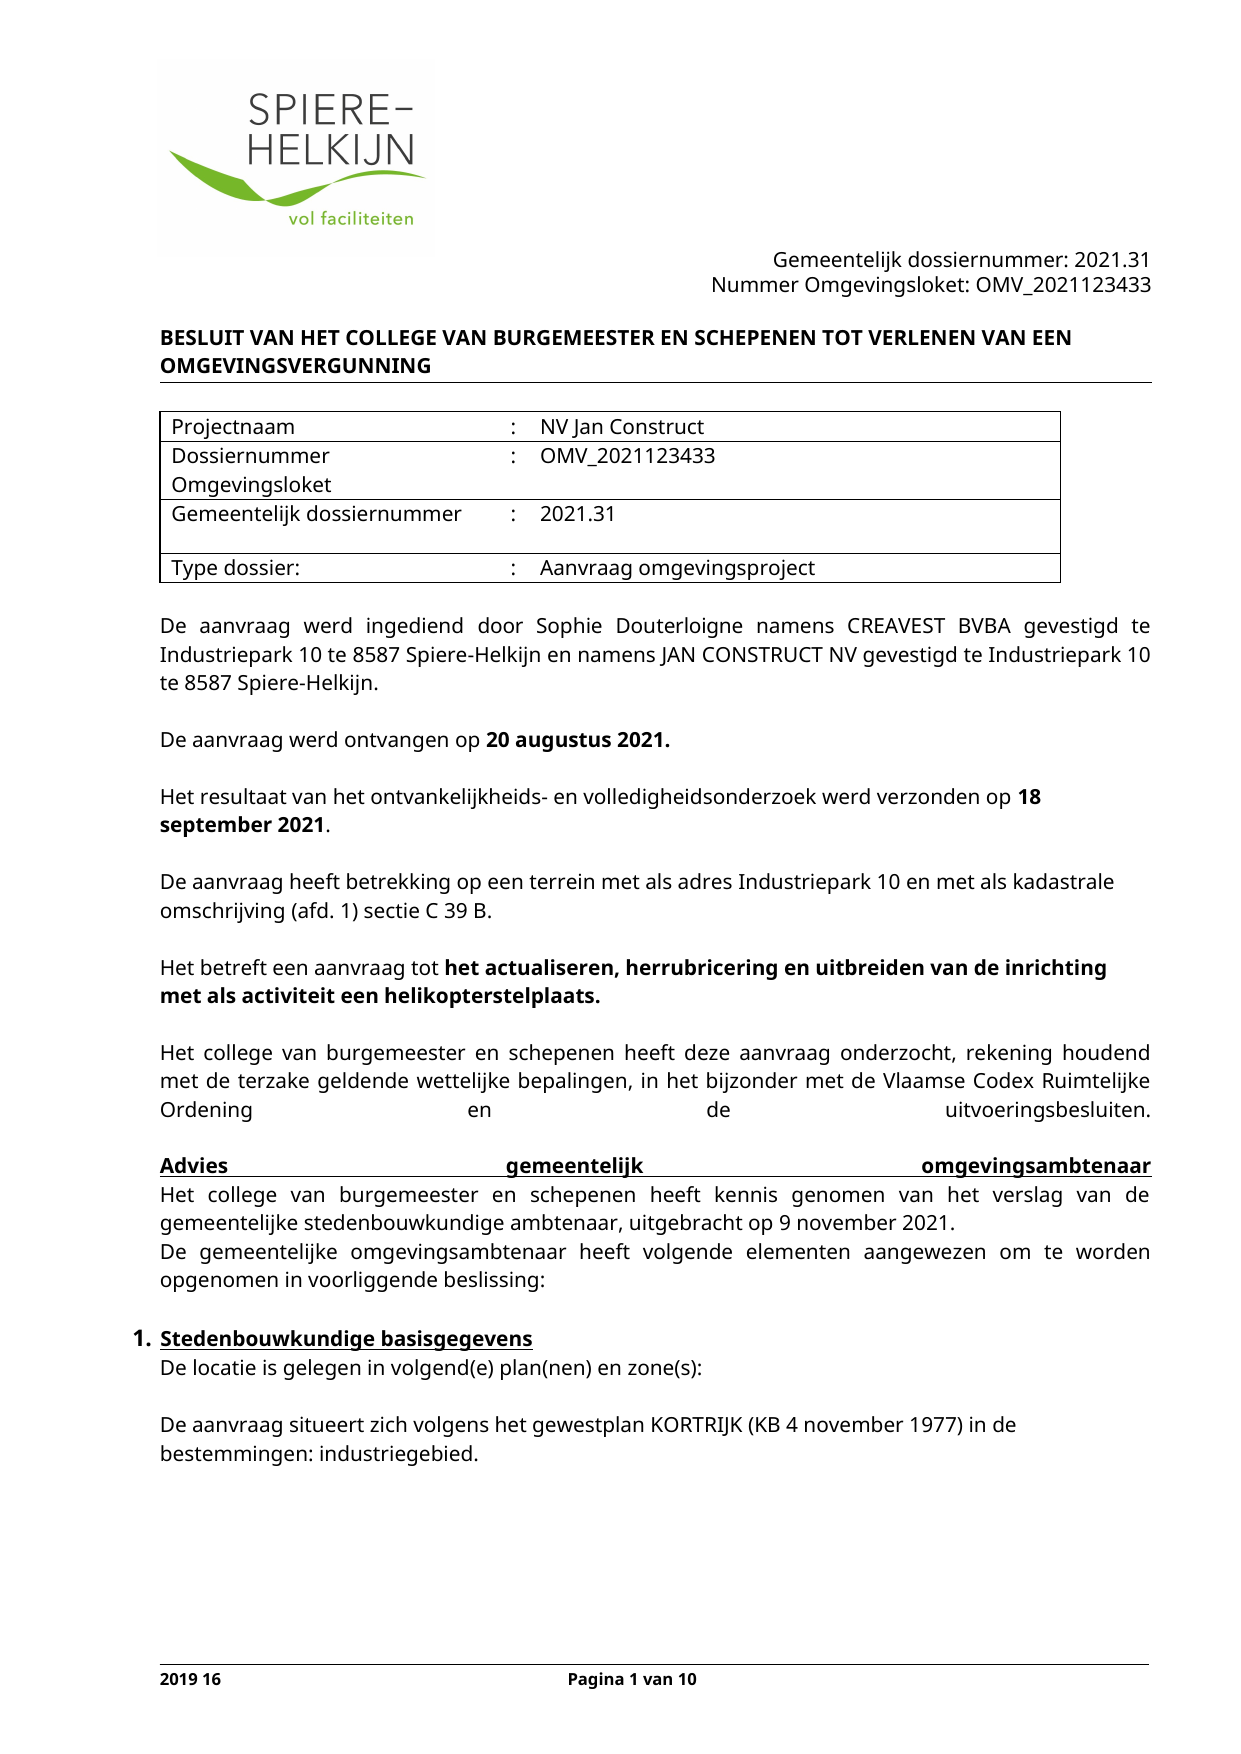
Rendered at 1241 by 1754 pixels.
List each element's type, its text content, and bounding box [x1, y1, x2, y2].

text Advies gemeentelijk omgevingsambtenaar Het college van burgemeester en schepenen heeft kennis genomen van het verslag van de gemeentelijke stedenbouwkundige ambtenaar, uitgebracht op 9 november 2021. [159, 1177, 1152, 1237]
table_cell OMV_2021123433 [529, 442, 1060, 498]
table_header Projectnaam [161, 412, 499, 441]
table_header NV Jan Construct [529, 412, 1060, 441]
table_header : [499, 412, 528, 441]
text Het betreft een aanvraag tot het actualiseren, herrubricering en uitbreiden van de inrichting met als activiteit een helikopterstelplaats. [159, 953, 1152, 1009]
text Gemeentelijk dossiernummer: 2021.31 [159, 248, 1152, 273]
table_cell Aanvraag omgevingsproject [529, 554, 1060, 582]
table_cell Dossiernummer Omgevingsloket [161, 442, 499, 498]
table_header Stedenbouwkundige basisgegevens [131, 1322, 1086, 1353]
text De aanvraag werd ontvangen op 20 augustus 2021. [159, 725, 1152, 753]
table_cell : [499, 442, 528, 498]
text Het college van burgemeester en schepenen heeft deze aanvraag onderzocht, rekening houdend met de terzake geldende wettelijke bepalingen, in het bijzonder met de Vlaamse Codex Ruimtelijke Ordening en de uitvoeringsbesluiten. [159, 1009, 1152, 1152]
text De aanvraag werd ingediend door Sophie Douterloigne namens CREAVEST BVBA gevestigd te Industriepark 10 te 8587 Spiere-Helkijn en namens JAN CONSTRUCT NV gevestigd te Industriepark 10 te 8587 Spiere-Helkijn. [159, 611, 1152, 697]
picture [156, 59, 435, 256]
text De aanvraag heeft betrekking op een terrein met als adres Industriepark 10 en met als kadastrale omschrijving (afd. 1) sectie C 39 B. [159, 867, 1152, 924]
table_cell : [499, 554, 528, 582]
text De gemeentelijke omgevingsambtenaar heeft volgende elementen aangewezen om te worden opgenomen in voorliggende beslissing: [159, 1237, 1152, 1294]
text Nummer Omgevingsloket: OMV_2021123433 [159, 273, 1152, 298]
text BESLUIT VAN HET COLLEGE VAN BURGEMEESTER EN SCHEPENEN TOT VERLENEN VAN EEN OMGEVINGSVERGUNNING [159, 323, 1152, 383]
table_cell De locatie is gelegen in volgend(e) plan(nen) en zone(s): De aanvraag situeert zich volgens het gewestplan KORTRIJK (KB 4 november 1977) in de bestemmingen: industriegebied. [131, 1354, 1086, 1524]
table_cell Gemeentelijk dossiernummer [161, 500, 499, 552]
table_cell 2021.31 [529, 500, 1060, 552]
text Het resultaat van het ontvankelijkheids- en volledigheidsonderzoek werd verzonden op 18 september 2021. [159, 782, 1152, 839]
table_cell : [499, 500, 528, 552]
text Advies gemeentelijk omgevingsambtenaar Het college van burgemeester en schepenen heeft kennis genomen van het verslag van de gemeentelijke stedenbouwkundige ambtenaar, uitgebracht op 9 november 2021. [159, 1152, 1152, 1176]
table_cell Type dossier: [161, 554, 499, 582]
